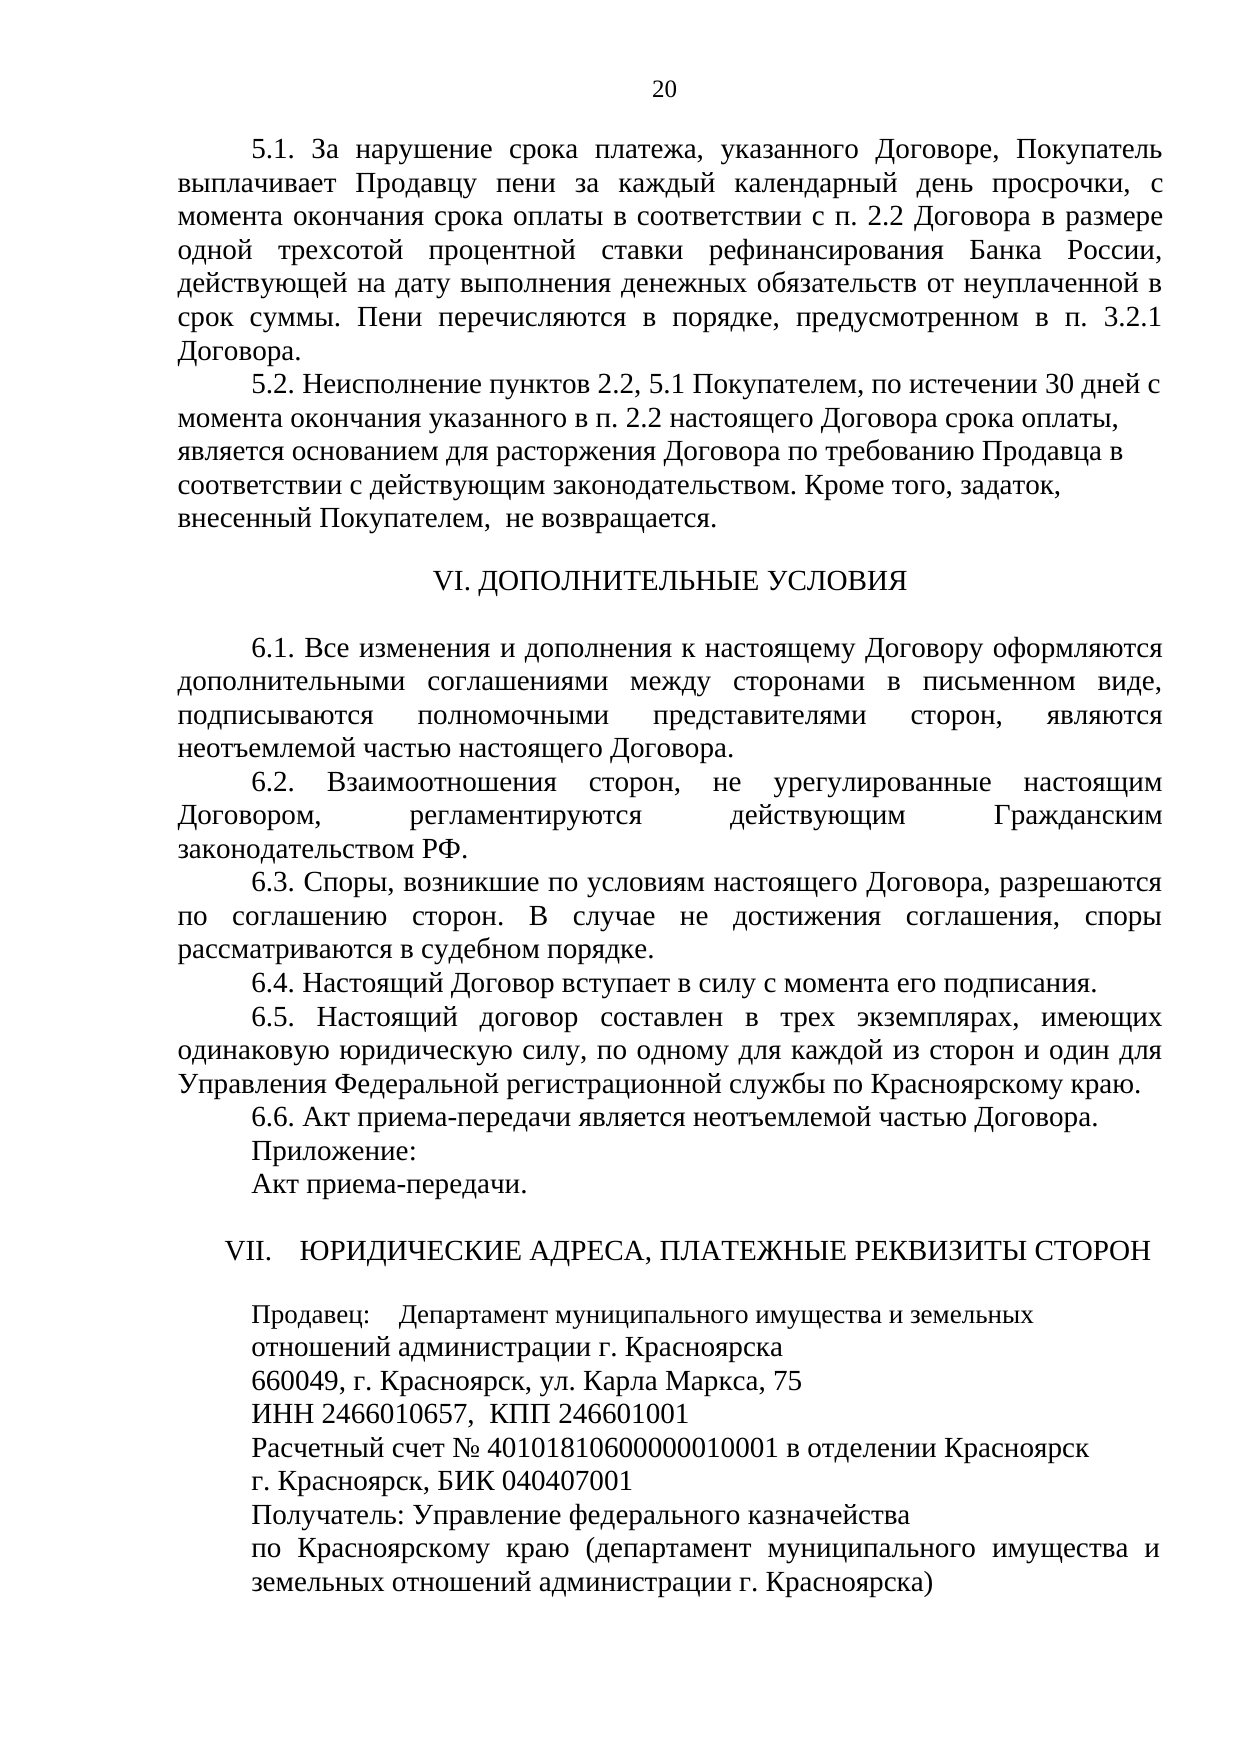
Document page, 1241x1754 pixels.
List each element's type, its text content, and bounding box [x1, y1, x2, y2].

subtitle ИНН 2466010657, КПП 246601001 [251, 1396, 1161, 1430]
subtitle Расчетный счет № 40101810600000010001 в отделении Красноярск г. Красноярск, БИК 040407001 [251, 1430, 1161, 1497]
text 5.1. За нарушение срока платежа, указанного Договоре, Покупатель выплачивает Продавцу пени за каждый календарный день просрочки, c момента окончания срока оплаты в соответствии с п. 2.2 Договора в размере одной трехсотой процентной ставки рефинансирования Банка России, действующей на дату выполнения денежных обязательств от неуплаченной в срок суммы. Пени перечисляются в порядке, предусмотренном в п. 3.2.1 Договора. [177, 131, 1163, 366]
text Приложение: [177, 1133, 1163, 1166]
text 6.3. Споры, возникшие по условиям настоящего Договора, разрешаются по соглашению сторон. В случае не достижения соглашения, споры рассматриваются в судебном порядке. [177, 864, 1163, 965]
text 6.1. Все изменения и дополнения к настоящему Договору оформляются дополнительными соглашениями между сторонами в письменном виде, подписываются полномочными представителями сторон, являются неотъемлемой частью настоящего Договора. [177, 630, 1163, 764]
subtitle Продавец: Департамент муниципального имущества и земельных [251, 1298, 1161, 1329]
list ЮРИДИЧЕСКИЕ АДРЕСА, ПЛАТЕЖНЫЕ РЕКВИЗИТЫ СТОРОН [215, 1233, 1161, 1267]
text VI. ДОПОЛНИТЕЛЬНЫЕ УСЛОВИЯ [177, 563, 1163, 596]
text 6.6. Акт приема-передачи является неотъемлемой частью Договора. [177, 1099, 1163, 1133]
text по Красноярскому краю (департамент муниципального имущества и земельных отношений администрации г. Красноярска) [251, 1531, 1161, 1598]
text 5.2. Неисполнение пунктов 2.2, 5.1 Покупателем, по истечении 30 дней с момента окончания указанного в п. 2.2 настоящего Договора срока оплаты, является основанием для расторжения Договора по требованию Продавца в соответствии с действующим законодательством. Кроме того, задаток, внесенный Покупателем, не возвращается. [177, 366, 1163, 534]
text 6.5. Настоящий договор составлен в трех экземплярах, имеющих одинаковую юридическую силу, по одному для каждой из сторон и один для Управления Федеральной регистрационной службы по Красноярскому краю. [177, 999, 1163, 1099]
text 6.4. Настоящий Договор вступает в силу с момента его подписания. [177, 965, 1163, 999]
text Получатель: Управление федерального казначейства [251, 1497, 1161, 1531]
text 6.2. Взаимоотношения сторон, не урегулированные настоящим Договором, регламентируются действующим Гражданским законодательством РФ. [177, 764, 1163, 864]
text Акт приема-передачи. [177, 1166, 1163, 1200]
text 660049, г. Красноярск, ул. Карла Маркса, 75 [251, 1363, 1161, 1396]
text отношений администрации г. Красноярска [251, 1329, 1161, 1363]
